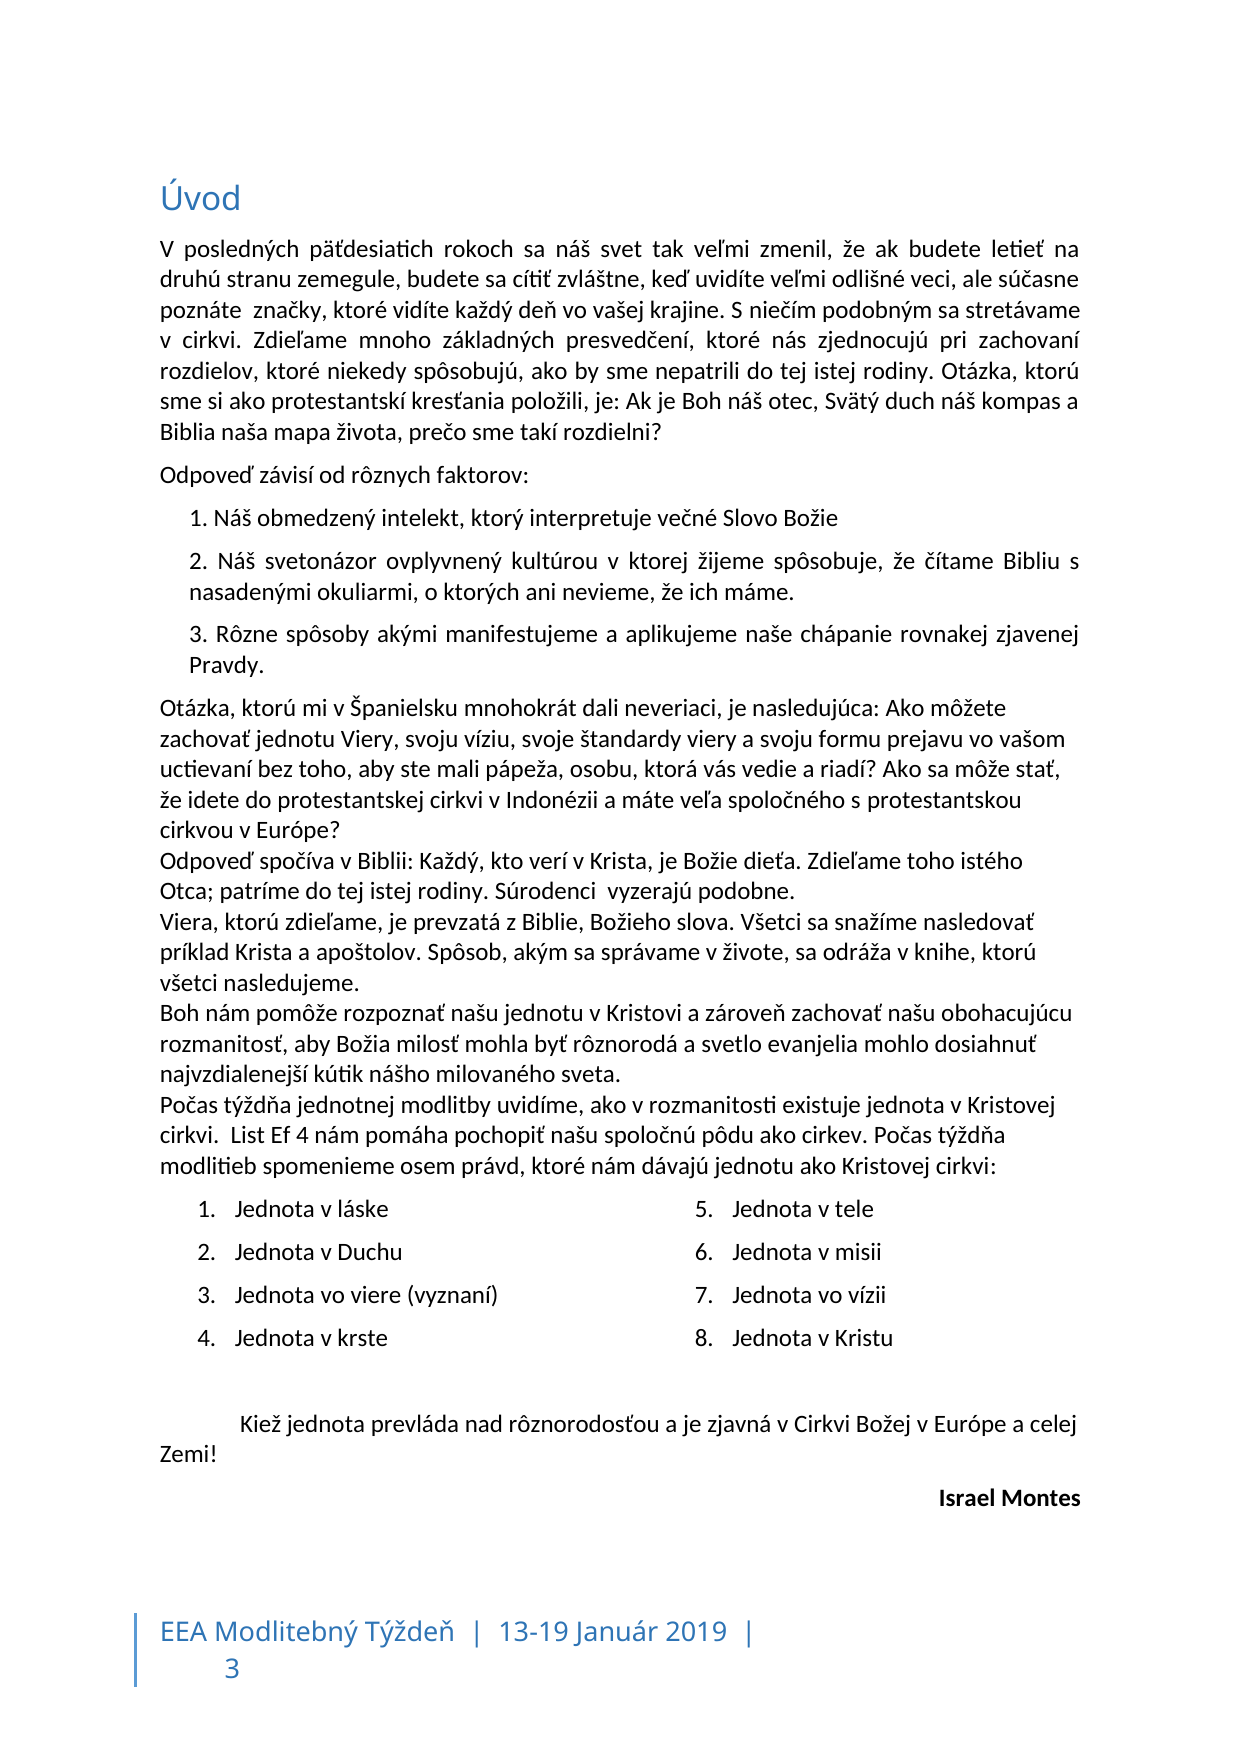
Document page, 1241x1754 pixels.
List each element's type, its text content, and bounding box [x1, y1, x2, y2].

list Jednota v tele [694, 1193, 1081, 1223]
text V posledných päťdesiatich rokoch sa náš svet tak veľmi zmenil, že ak budete letieť na druhú stranu zemegule, budete sa cítiť zvláštne, keď uvidíte veľmi odlišné veci, ale súčasne poznáte značky, ktoré vidíte každý deň vo vašej krajine. S niečím podobným sa stretávame v cirkvi. Zdieľame mnoho základných presvedčení, ktoré nás zjednocujú pri zachovaní rozdielov, ktoré niekedy spôsobujú, ako by sme nepatrili do tej istej rodiny. Otázka, ktorú sme si ako protestantskí kresťania položili, je: Ak je Boh náš otec, Svätý duch náš kompas a Biblia naša mapa života, prečo sme takí rozdielni? [159, 233, 1081, 447]
text Kiež jednota prevláda nad rôznorodosťou a je zjavná v Cirkvi Božej v Európe a celej Zemi! [159, 1408, 1081, 1469]
subtitle Úvod [159, 175, 1081, 220]
text Odpoveď závisí od rôznych faktorov: [159, 459, 1081, 489]
list Jednota vo viere (vyznaní) [197, 1279, 583, 1309]
text 2. Náš svetonázor ovplyvnený kultúrou v ktorej žijeme spôsobuje, že čítame Bibliu s nasadenými okuliarmi, o ktorých ani nevieme, že ich máme. [189, 545, 1081, 606]
text 1. Náš obmedzený intelekt, ktorý interpretuje večné Slovo Božie [189, 502, 1081, 533]
list Jednota v Kristu [694, 1322, 1081, 1353]
list Jednota vo vízii [694, 1279, 1081, 1309]
list Jednota v Duchu [197, 1236, 583, 1267]
text 3. Rôzne spôsoby akými manifestujeme a aplikujeme naše chápanie rovnakej zjavenej Pravdy. [189, 619, 1081, 680]
list Jednota v krste [197, 1322, 583, 1353]
list Jednota v láske [197, 1193, 583, 1223]
text Israel Montes [159, 1482, 1081, 1512]
list Jednota v misii [694, 1236, 1081, 1267]
text Otázka, ktorú mi v Španielsku mnohokrát dali neveriaci, je nasledujúca: Ako môžete zachovať jednotu Viery, svoju víziu, svoje štandardy viery a svoju formu prejavu vo vašom uctievaní bez toho, aby ste mali pápeža, osobu, ktorá vás vedie a riadí? Ako sa môže stať, že idete do protestantskej cirkvi v Indonézii a máte veľa spoločného s protestantskou cirkvou v Európe? Odpoveď spočíva v Biblii: Každý, kto verí v Krista, je Božie dieťa. Zdieľame toho istého Otca; patríme do tej istej rodiny. Súrodenci vyzerajú podobne. Viera, ktorú zdieľame, je prevzatá z Biblie, Božieho slova. Všetci sa snažíme nasledovať príklad Krista a apoštolov. Spôsob, akým sa správame v živote, sa odráža v knihe, ktorú všetci nasledujeme. Boh nám pomôže rozpoznať našu jednotu v Kristovi a zároveň zachovať našu obohacujúcu rozmanitosť, aby Božia milosť mohla byť rôznorodá a svetlo evanjelia mohlo dosiahnuť najvzdialenejší kútik nášho milovaného sveta. Počas týždňa jednotnej modlitby uvidíme, ako v rozmanitosti existuje jednota v Kristovej cirkvi. List Ef 4 nám pomáha pochopiť našu spoločnú pôdu ako cirkev. Počas týždňa modlitieb spomenieme osem právd, ktoré nám dávajú jednotu ako Kristovej cirkvi: [159, 692, 1081, 1181]
